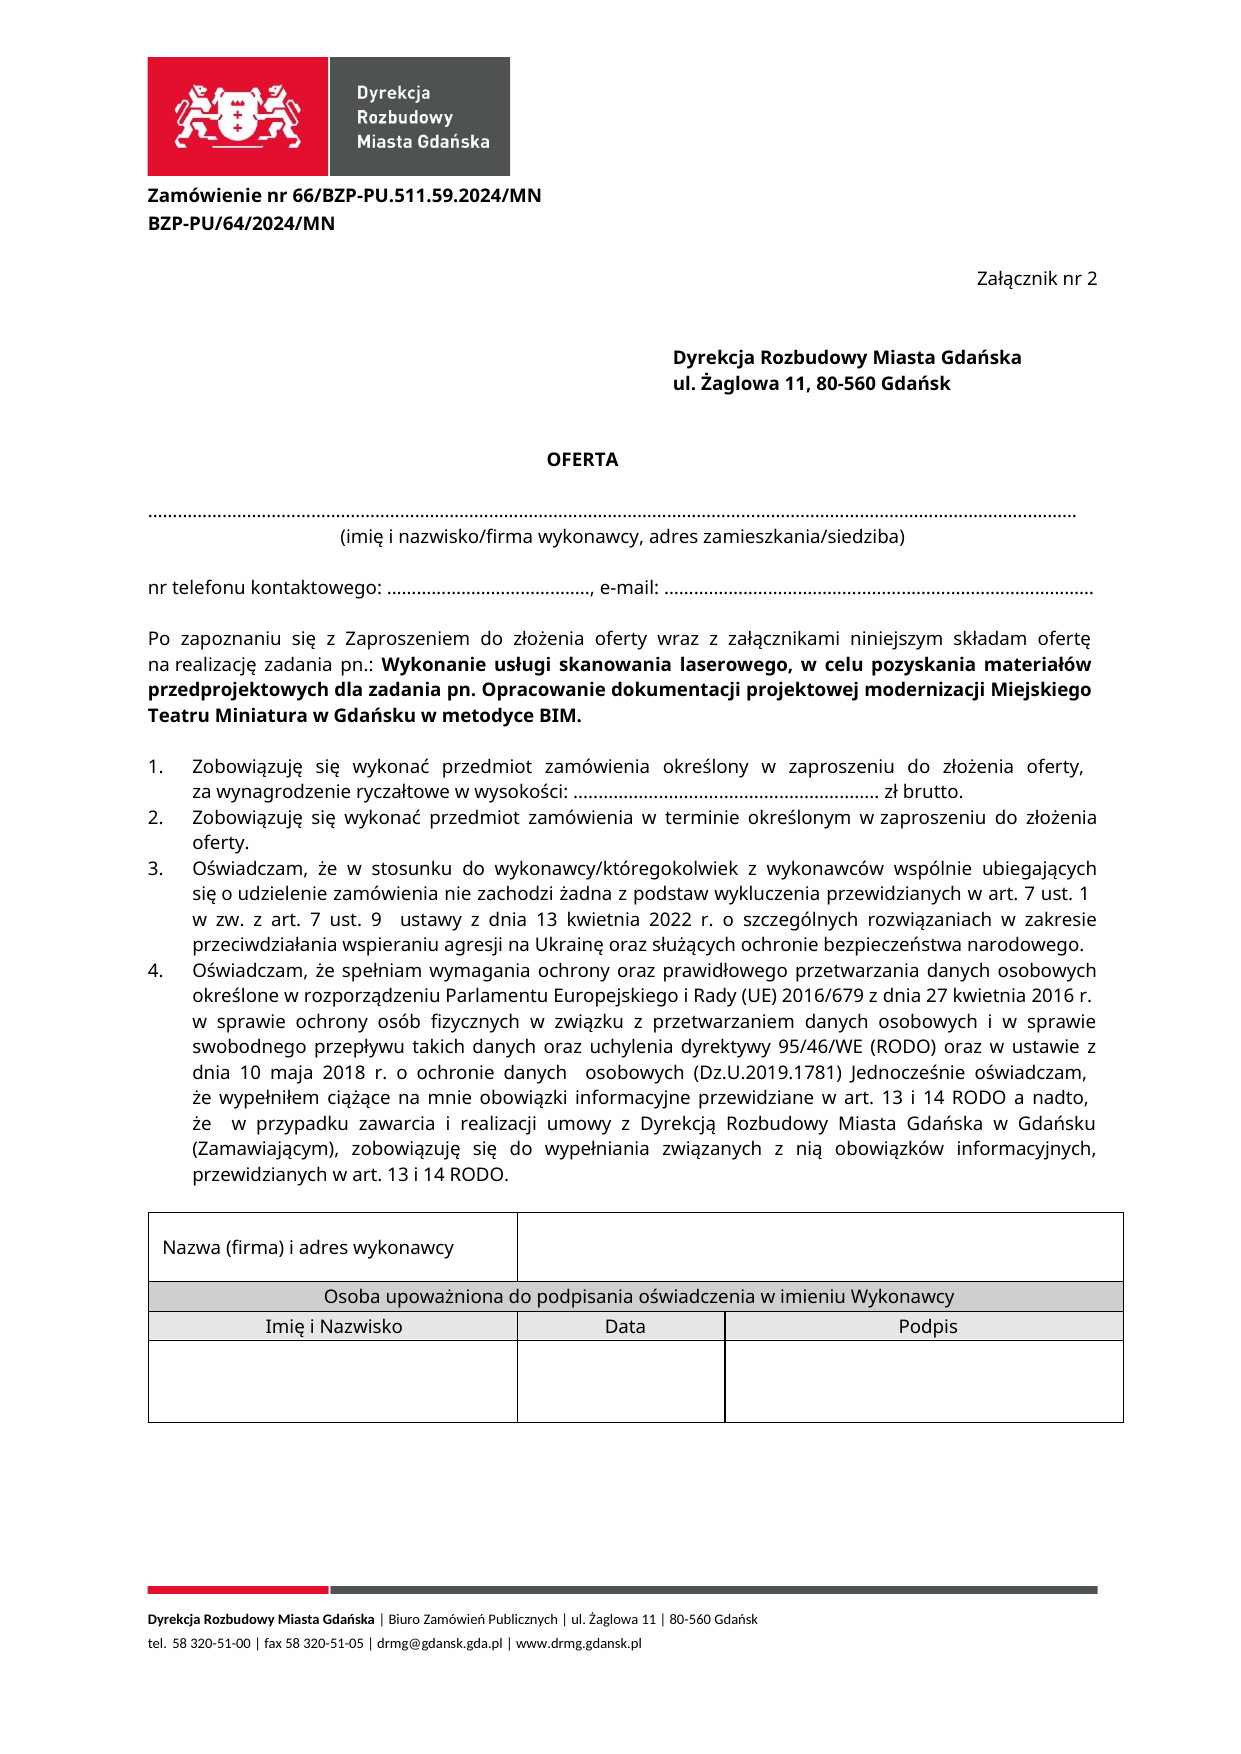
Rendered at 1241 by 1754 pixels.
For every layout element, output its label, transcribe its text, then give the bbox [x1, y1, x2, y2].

table_header [518, 1213, 1123, 1281]
table_header Nazwa (firma) i adres wykonawcy [149, 1213, 517, 1281]
table_cell Data [518, 1312, 724, 1339]
table_cell [726, 1341, 1123, 1422]
table_cell Podpis [726, 1312, 1123, 1339]
text ……………………………………………………………………………………………………………………………………………………………..……… [148, 498, 1097, 523]
table_cell Imię i Nazwisko [149, 1312, 517, 1339]
table_cell [518, 1341, 724, 1422]
text ul. Żaglowa 11, 80-560 Gdańsk [650, 370, 1097, 396]
list Zobowiązuję się wykonać przedmiot zamówienia w terminie określonym w zaproszeniu do złożenia oferty. [148, 804, 1097, 855]
text Po zapoznaniu się z Zaproszeniem do złożenia oferty wraz z załącznikami niniejszym składam ofertę na realizację zadania pn.: Wykonanie usługi skanowania laserowego, w celu pozyskania materiałów przedprojektowych dla zadania pn. Opracowanie dokumentacji projektowej modernizacji Miejskiego Teatru Miniatura w Gdańsku w metodyce BIM. [148, 625, 1093, 727]
picture [147, 57, 511, 176]
list Oświadczam, że w stosunku do wykonawcy/któregokolwiek z wykonawców wspólnie ubiegających się o udzielenie zamówienia nie zachodzi żadna z podstaw wykluczenia przewidzianych w art. 7 ust. 1 w zw. z art. 7 ust. 9 ustawy z dnia 13 kwietnia 2022 r. o szczególnych rozwiązaniach w zakresie przeciwdziałania wspieraniu agresji na Ukrainę oraz służących ochronie bezpieczeństwa narodowego. [148, 855, 1097, 957]
text nr telefonu kontaktowego: ……………………………..…..., e-mail: …………………………………………………………………………… [148, 574, 1097, 600]
list Zobowiązuję się wykonać przedmiot zamówienia określony w zaproszeniu do złożenia oferty, za wynagrodzenie ryczałtowe w wysokości: ............................................................. zł brutto. [148, 753, 1097, 804]
table_cell [149, 1341, 517, 1422]
text Załącznik nr 2 [148, 266, 1097, 291]
text OFERTA [546, 447, 1097, 472]
text (imię i nazwisko/firma wykonawcy, adres zamieszkania/siedziba) [148, 523, 1097, 549]
table_cell Osoba upoważniona do podpisania oświadczenia w imieniu Wykonawcy [149, 1282, 1123, 1311]
picture [147, 1586, 1098, 1594]
list Oświadczam, że spełniam wymagania ochrony oraz prawidłowego przetwarzania danych osobowych określone w rozporządzeniu Parlamentu Europejskiego i Rady (UE) 2016/679 z dnia 27 kwietnia 2016 r. w sprawie ochrony osób fizycznych w związku z przetwarzaniem danych osobowych i w sprawie swobodnego przepływu takich danych oraz uchylenia dyrektywy 95/46/WE (RODO) oraz w ustawie z dnia 10 maja 2018 r. o ochronie danych osobowych (Dz.U.2019.1781) Jednocześnie oświadczam, że wypełniłem ciążące na mnie obowiązki informacyjne przewidziane w art. 13 i 14 RODO a nadto, że w przypadku zawarcia i realizacji umowy z Dyrekcją Rozbudowy Miasta Gdańska w Gdańsku (Zamawiającym), zobowiązuję się do wypełniania związanych z nią obowiązków informacyjnych, przewidzianych w art. 13 i 14 RODO. [148, 957, 1097, 1187]
text Dyrekcja Rozbudowy Miasta Gdańska [650, 344, 1097, 370]
